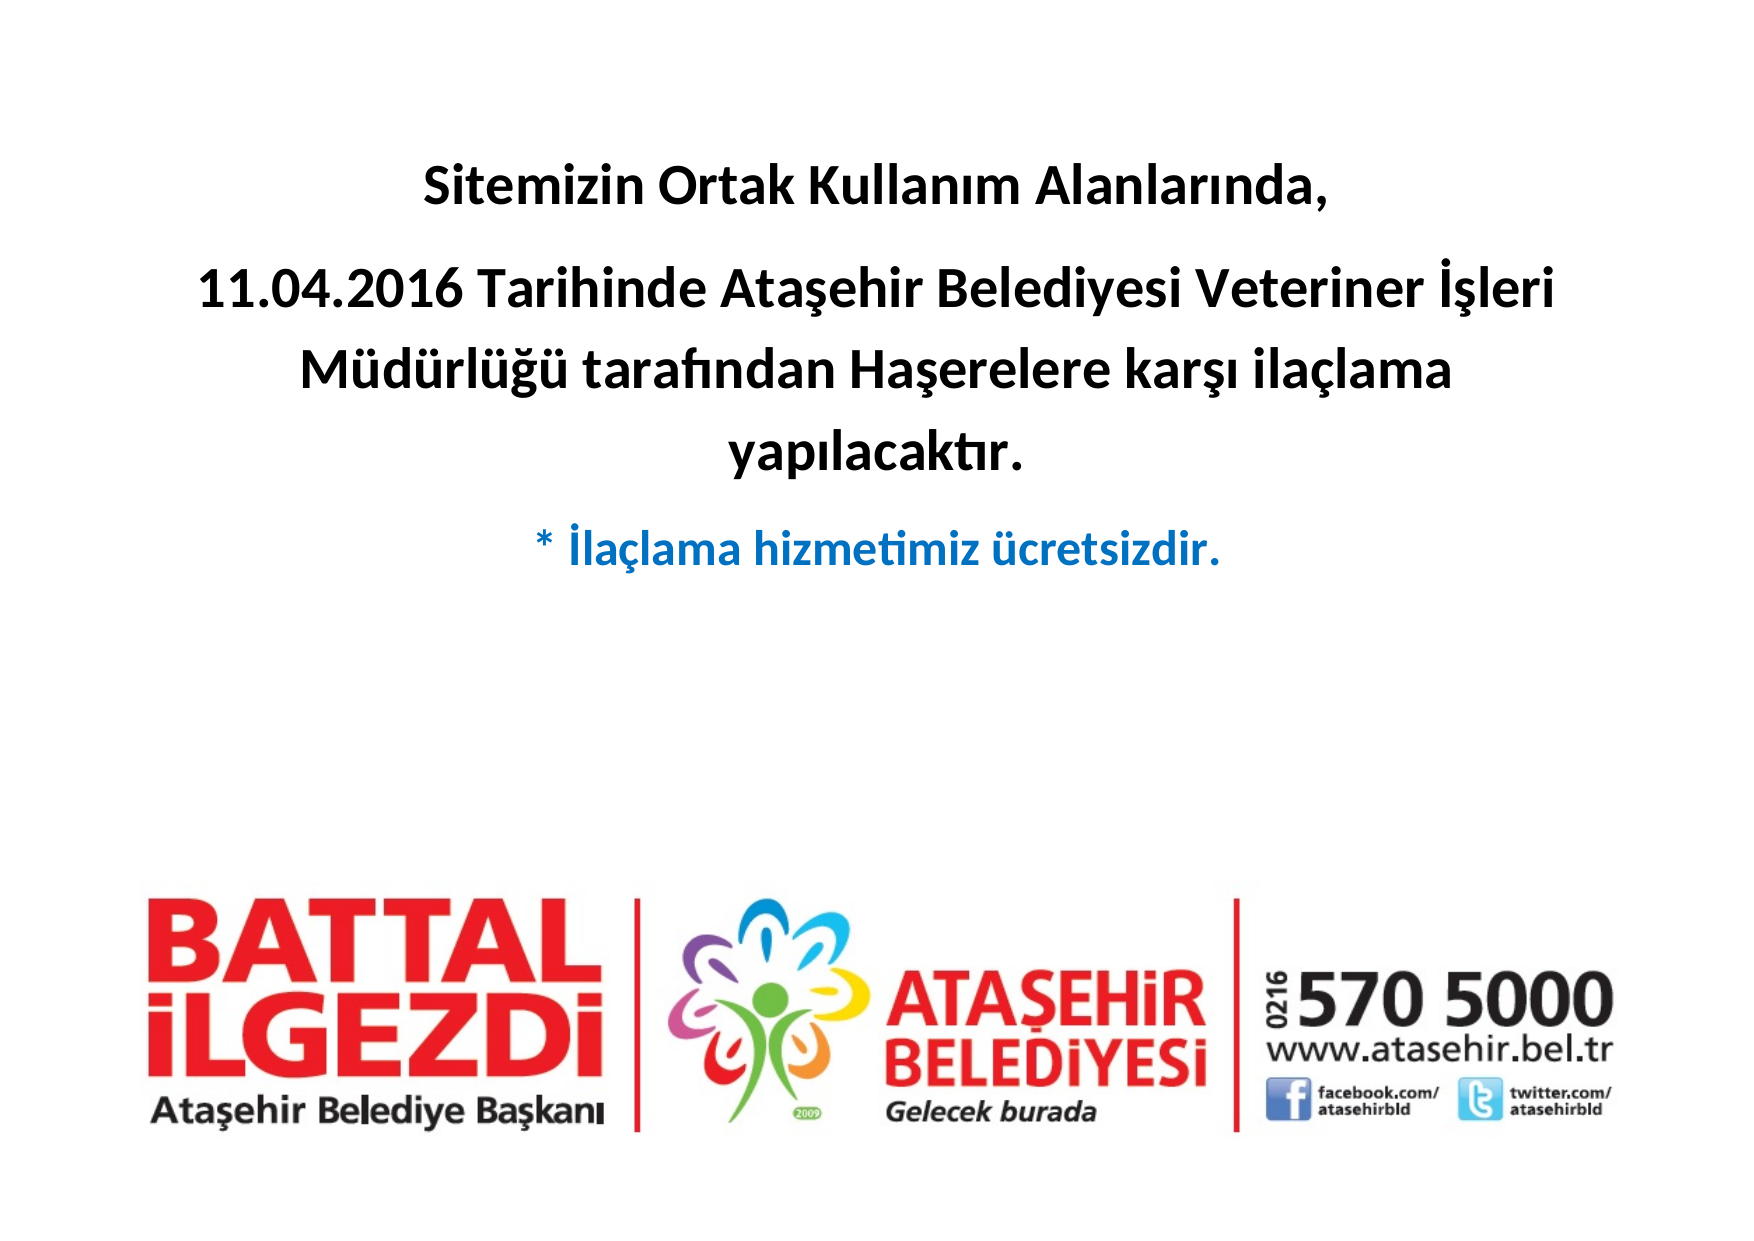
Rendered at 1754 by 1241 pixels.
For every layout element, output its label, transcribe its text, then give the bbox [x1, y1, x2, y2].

picture [139, 860, 1644, 1144]
text * İlaçlama hizmetimiz ücretsizdir. [148, 517, 1606, 578]
text Sitemizin Ortak Kullanım Alanlarında, [148, 148, 1606, 219]
text 11.04.2016 Tarihinde Ataşehir Belediyesi Veteriner İşleri Müdürlüğü tarafından Haşerelere karşı ilaçlama yapılacaktır. [148, 250, 1606, 485]
